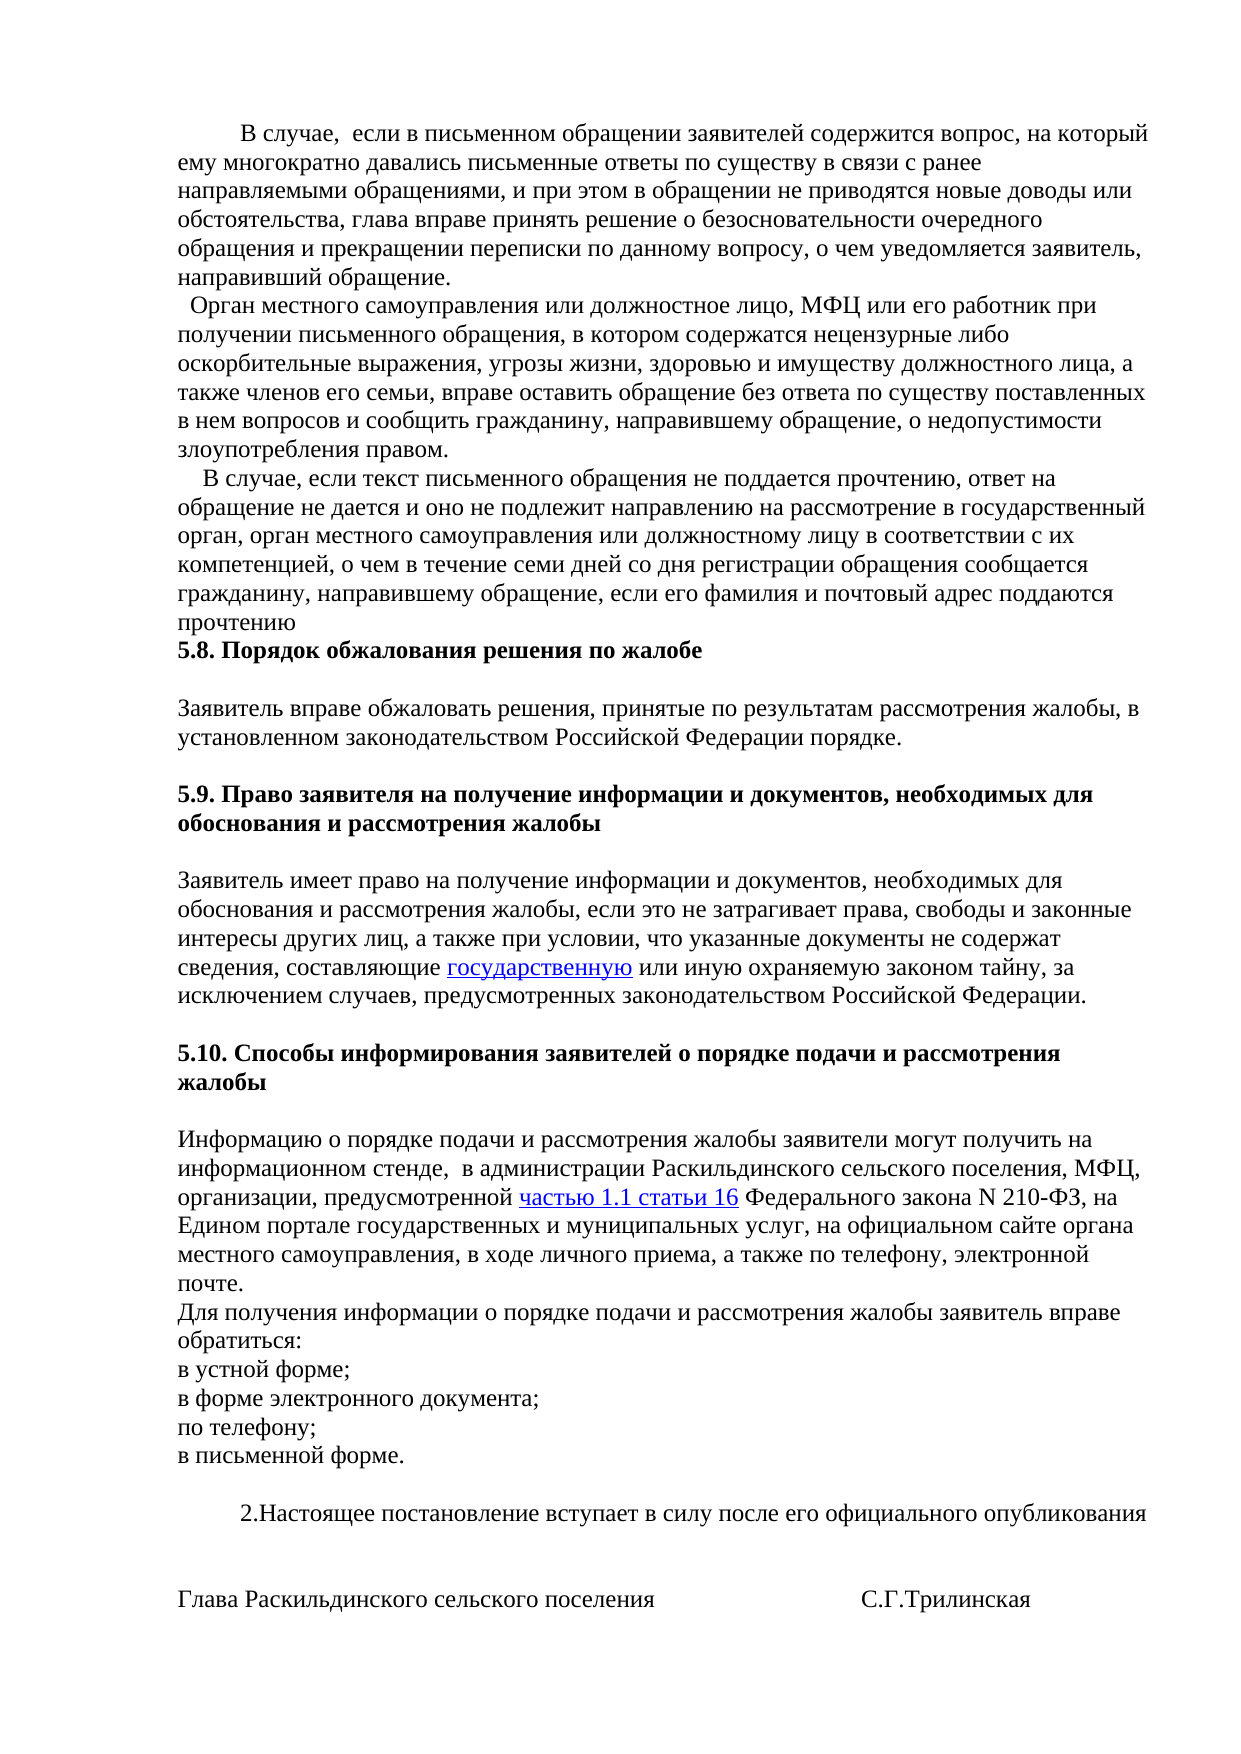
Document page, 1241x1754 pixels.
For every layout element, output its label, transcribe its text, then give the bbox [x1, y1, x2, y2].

text в форме электронного документа; [177, 1383, 1152, 1412]
text Заявитель вправе обжаловать решения, принятые по результатам рассмотрения жалобы, в установленном законодательством Российской Федерации порядке. [177, 693, 1152, 751]
text 5.8. Порядок обжалования решения по жалобе [177, 636, 1152, 664]
text Глава Раскильдинского сельского поселения С.Г.Трилинская [177, 1584, 1152, 1613]
text Для получения информации о порядке подачи и рассмотрения жалобы заявитель вправе обратиться: [177, 1297, 1152, 1354]
text Заявитель имеет право на получение информации и документов, необходимых для обоснования и рассмотрения жалобы, если это не затрагивает права, свободы и законные интересы других лиц, а также при условии, что указанные документы не содержат сведения, составляющие государственную или иную охраняемую законом тайну, за исключением случаев, предусмотренных законодательством Российской Федерации. [177, 866, 1152, 1009]
text 5.10. Способы информирования заявителей о порядке подачи и рассмотрения жалобы [177, 1038, 1152, 1096]
text В случае, если в письменном обращении заявителей содержится вопрос, на который ему многократно давались письменные ответы по существу в связи с ранее направляемыми обращениями, и при этом в обращении не приводятся новые доводы или обстоятельства, глава вправе принять решение о безосновательности очередного обращения и прекращении переписки по данному вопросу, о чем уведомляется заявитель, направивший обращение. [177, 118, 1152, 291]
text в письменной форме. [177, 1441, 1152, 1469]
text в устной форме; [177, 1354, 1152, 1383]
text 5.9. Право заявителя на получение информации и документов, необходимых для обоснования и рассмотрения жалобы [177, 779, 1152, 837]
text 2.Настоящее постановление вступает в силу после его официального опубликования [177, 1498, 1152, 1527]
text Информацию о порядке подачи и рассмотрения жалобы заявители могут получить на информационном стенде, в администрации Раскильдинского сельского поселения, МФЦ, организации, предусмотренной частью 1.1 статьи 16 Федерального закона N 210-ФЗ, на Едином портале государственных и муниципальных услуг, на официальном сайте органа местного самоуправления, в ходе личного приема, а также по телефону, электронной почте. [177, 1124, 1152, 1297]
text по телефону; [177, 1412, 1152, 1441]
text В случае, если текст письменного обращения не поддается прочтению, ответ на обращение не дается и оно не подлежит направлению на рассмотрение в государственный орган, орган местного самоуправления или должностному лицу в соответствии с их компетенцией, о чем в течение семи дней со дня регистрации обращения сообщается гражданину, направившему обращение, если его фамилия и почтовый адрес поддаются прочтению [177, 463, 1152, 636]
text Орган местного самоуправления или должностное лицо, МФЦ или его работник при получении письменного обращения, в котором содержатся нецензурные либо оскорбительные выражения, угрозы жизни, здоровью и имуществу должностного лица, а также членов его семьи, вправе оставить обращение без ответа по существу поставленных в нем вопросов и сообщить гражданину, направившему обращение, о недопустимости злоупотребления правом. [177, 291, 1152, 463]
